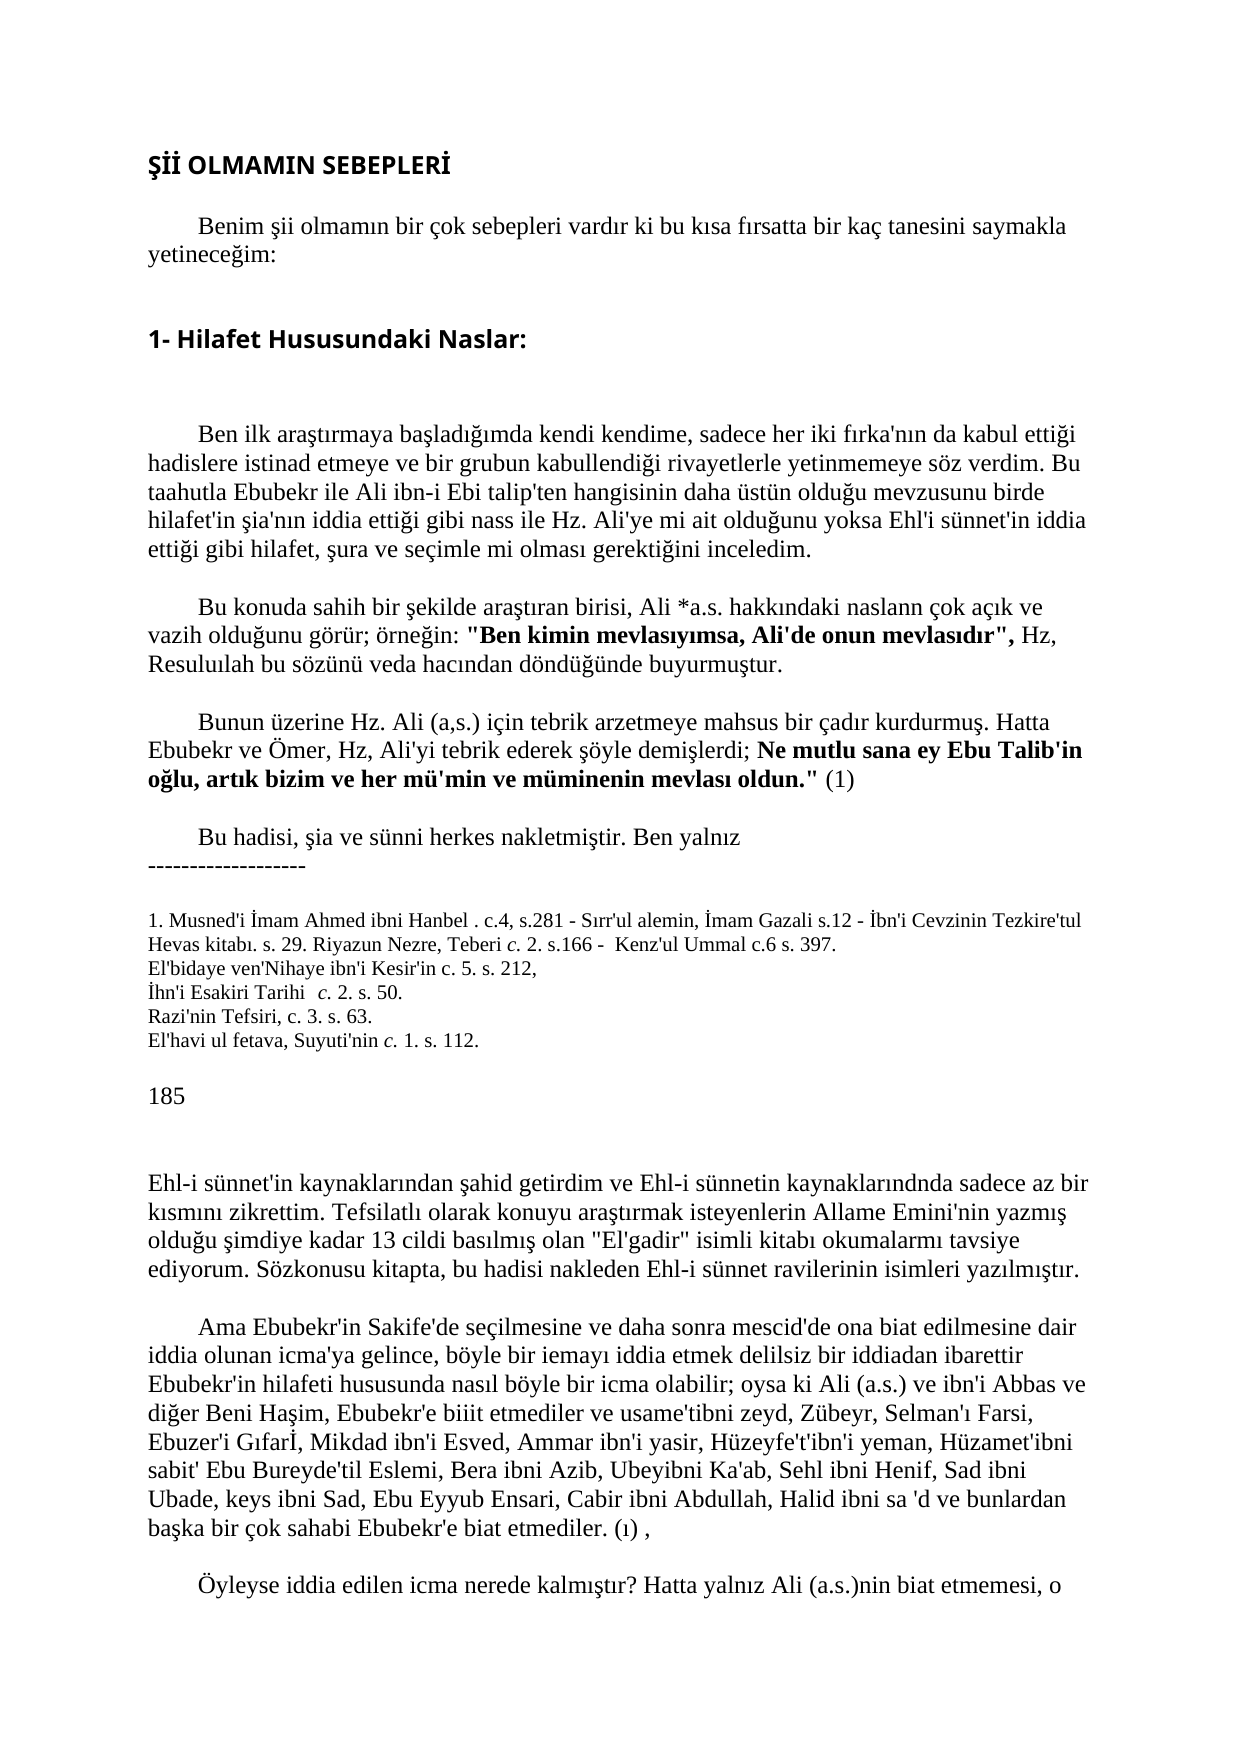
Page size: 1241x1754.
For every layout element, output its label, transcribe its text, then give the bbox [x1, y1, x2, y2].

text Benim şii olmamın bir çok sebepleri vardır ki bu kısa fırsatta bir kaç tanesini saymakla yetineceğim: [148, 211, 1093, 297]
subtitle Şİİ OLMAMIN SEBEPLERİ [148, 148, 1093, 182]
subtitle 1- Hilafet Hususundaki Naslar: [148, 322, 1093, 390]
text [148, 1168, 1093, 1599]
text Ben ilk araştırmaya başladığımda kendi kendime, sadece her iki fırka'nın da kabul ettiği hadislere istinad etmeye ve bir grubun kabullendiği rivayetlerle yetinmemeye söz verdim. Bu taahutla Ebubekr ile Ali ibn-i Ebi talip'ten hangisinin daha üstün olduğu mevzusunu birde hilafet'in şia'nın iddia ettiği gibi nass ile Hz. Ali'ye mi ait olduğunu yoksa Ehl'i sünnet'in iddia ettiği gibi hilafet, şura ve seçimle mi olması gerektiğini inceledim. Bu konuda sahih bir şekilde araştıran birisi, Ali *a.s. hakkındaki naslann çok açık ve vazih olduğunu görür; örneğin: "Ben kimin mevlasıyımsa, Ali'de onun mevlasıdır", Hz, Resuluılah bu sözünü veda hacından döndüğünde buyurmuştur. Bunun üzerine Hz. Ali (a,s.) için tebrik arzetmeye mahsus bir çadır kurdurmuş. Hatta Ebubekr ve Ömer, Hz, Ali'yi tebrik ederek şöyle demişlerdi; Ne mutlu sana ey Ebu Talib'in oğlu, artık bizim ve her mü'min ve müminenin mevlası oldun." (1) Bu hadisi, şia ve sünni herkes nakletmiştir. Ben yalnız ------------------- 1. Musned'i İmam Ahmed ibni Hanbel . c.4, s.281 - Sırr'ul alemin, İmam Gazali s.12 - İbn'i Cevzinin Tezkire'tul Hevas kitabı. s. 29. Riyazun Nezre, Teberi c. 2. s.166 - Kenz'ul Ummal c.6 s. 397. El'bidaye ven'Nihaye ibn'i Kesir'in c. 5. s. 212, İhn'i Esakiri Tarihi c. 2. s. 50. Razi'nin Tefsiri, c. 3. s. 63. El'havi ul fetava, Suyuti'nin c. 1. s. 112. 185 [148, 419, 1093, 1139]
